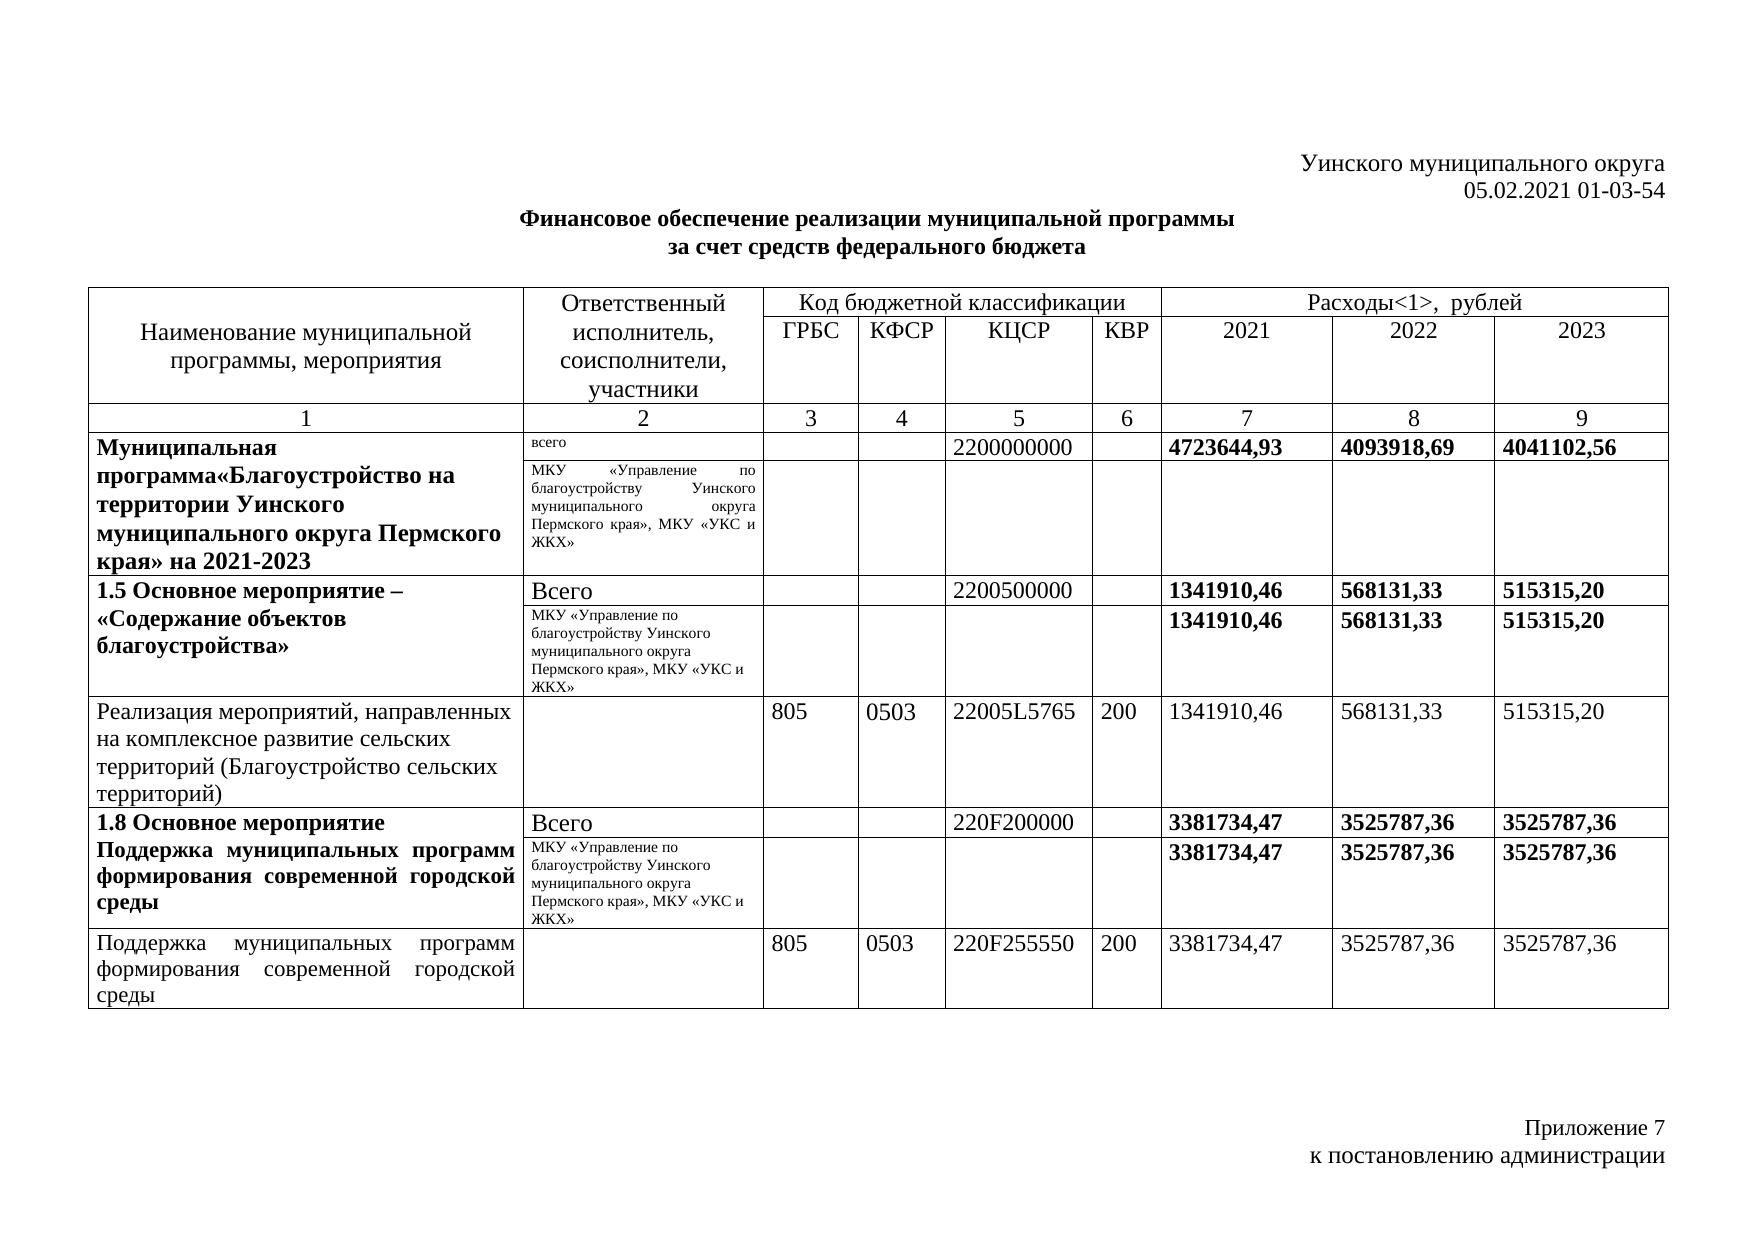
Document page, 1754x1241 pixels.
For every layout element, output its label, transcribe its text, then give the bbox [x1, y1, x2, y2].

table_cell [946, 606, 1092, 696]
table_cell [1093, 576, 1161, 605]
table_cell 4041102,56 [1495, 433, 1668, 460]
table_cell 3381734,47 [1162, 808, 1332, 837]
table_cell 220F200000 [946, 808, 1092, 837]
table_cell 3525787,36 [1495, 929, 1668, 1008]
table_cell 515315,20 [1495, 576, 1668, 605]
table_cell Муниципальная программа«Благоустройство на территории Уинского муниципального округа Пермского края» на 2021-2023 [89, 433, 523, 575]
table_cell [1333, 461, 1494, 575]
table_cell 515315,20 [1495, 606, 1668, 696]
table_cell [764, 808, 858, 837]
table_cell [1093, 606, 1161, 696]
table_cell всего [524, 433, 763, 460]
table_header Наименование муниципальной программы, мероприятия [89, 288, 523, 403]
table_cell 3525787,36 [1333, 808, 1494, 837]
table_cell 4 [859, 404, 945, 432]
table_cell 805 [764, 697, 858, 807]
table_cell 4093918,69 [1333, 433, 1494, 460]
text к постановлению администрации [89, 1140, 1665, 1169]
table_cell [859, 461, 945, 575]
table_cell 1 [89, 404, 523, 432]
table_cell 3381734,47 [1162, 838, 1332, 927]
table_cell КФСР [859, 317, 945, 403]
table_cell ГРБС [764, 317, 858, 403]
table_cell 3525787,36 [1495, 838, 1668, 927]
table_cell [859, 576, 945, 605]
table_cell МКУ «Управление по благоустройству Уинского муниципального округа Пермского края», МКУ «УКС и ЖКХ» [524, 838, 763, 927]
table_cell 4723644,93 [1162, 433, 1332, 460]
table_cell 5 [946, 404, 1092, 432]
table_cell 1341910,46 [1162, 576, 1332, 605]
table_cell 8 [1333, 404, 1494, 432]
table_cell Поддержка муниципальных программ формирования современной городской среды [89, 929, 523, 1008]
table_cell 2022 [1333, 317, 1494, 403]
table_cell 6 [1093, 404, 1161, 432]
table_cell 3525787,36 [1333, 929, 1494, 1008]
table_cell 3525787,36 [1495, 808, 1668, 837]
table_cell 220F255550 [946, 929, 1092, 1008]
table_cell 1.8 Основное мероприятие Поддержка муниципальных программ формирования современной городской среды [89, 808, 523, 927]
table_header Ответственный исполнитель, соисполнители, участники [524, 288, 763, 403]
table_cell 3 [764, 404, 858, 432]
table_cell 200 [1093, 929, 1161, 1008]
table_cell КВР [1093, 317, 1161, 403]
table_cell МКУ «Управление по благоустройству Уинского муниципального округа Пермского края», МКУ «УКС и ЖКХ» [524, 461, 763, 575]
table_cell [1093, 461, 1161, 575]
table_cell [764, 461, 858, 575]
table_cell [524, 697, 763, 807]
table_cell [1093, 433, 1161, 460]
table_cell 9 [1495, 404, 1668, 432]
table_cell 2200500000 [946, 576, 1092, 605]
table_cell 0503 [859, 929, 945, 1008]
table_cell 22005L5765 [946, 697, 1092, 807]
table_cell 515315,20 [1495, 697, 1668, 807]
text за счет средств федерального бюджета [89, 232, 1665, 259]
table_cell [859, 433, 945, 460]
table_cell [764, 433, 858, 460]
text Уинского муниципального округа [89, 148, 1665, 176]
table_cell [859, 838, 945, 927]
table_cell 1.5 Основное мероприятие – «Содержание объектов благоустройства» [89, 576, 523, 696]
table_cell 0503 [859, 697, 945, 807]
table_cell [1162, 461, 1332, 575]
table_cell 2 [524, 404, 763, 432]
table_cell Всего [524, 808, 763, 837]
table_cell [1093, 838, 1161, 927]
table_header Код бюджетной классификации [764, 288, 1161, 316]
table_cell 7 [1162, 404, 1332, 432]
text Приложение 7 [89, 1114, 1665, 1140]
table_cell МКУ «Управление по благоустройству Уинского муниципального округа Пермского края», МКУ «УКС и ЖКХ» [524, 606, 763, 696]
table_cell 1341910,46 [1162, 697, 1332, 807]
table_cell [524, 929, 763, 1008]
table_cell 805 [764, 929, 858, 1008]
table_cell 2200000000 [946, 433, 1092, 460]
table_cell 568131,33 [1333, 697, 1494, 807]
table_cell 1341910,46 [1162, 606, 1332, 696]
table_cell [764, 838, 858, 927]
table_cell 3381734,47 [1162, 929, 1332, 1008]
table_cell [859, 606, 945, 696]
table_cell 568131,33 [1333, 576, 1494, 605]
table_cell [946, 838, 1092, 927]
table_cell [1495, 461, 1668, 575]
text 05.02.2021 01-03-54 [89, 176, 1665, 204]
table_cell [946, 461, 1092, 575]
table_cell 2023 [1495, 317, 1668, 403]
table_cell [1093, 808, 1161, 837]
table_cell 568131,33 [1333, 606, 1494, 696]
table_cell 200 [1093, 697, 1161, 807]
text Финансовое обеспечение реализации муниципальной программы [89, 204, 1665, 232]
table_cell [859, 808, 945, 837]
table_cell 3525787,36 [1333, 838, 1494, 927]
table_cell Всего [524, 576, 763, 605]
table_cell 2021 [1162, 317, 1332, 403]
table_cell Реализация мероприятий, направленных на комплексное развитие сельских территорий (Благоустройство сельских территорий) [89, 697, 523, 807]
table_cell [764, 576, 858, 605]
table_cell [764, 606, 858, 696]
table_header Расходы<1>, рублей [1162, 288, 1668, 316]
table_cell КЦСР [946, 317, 1092, 403]
